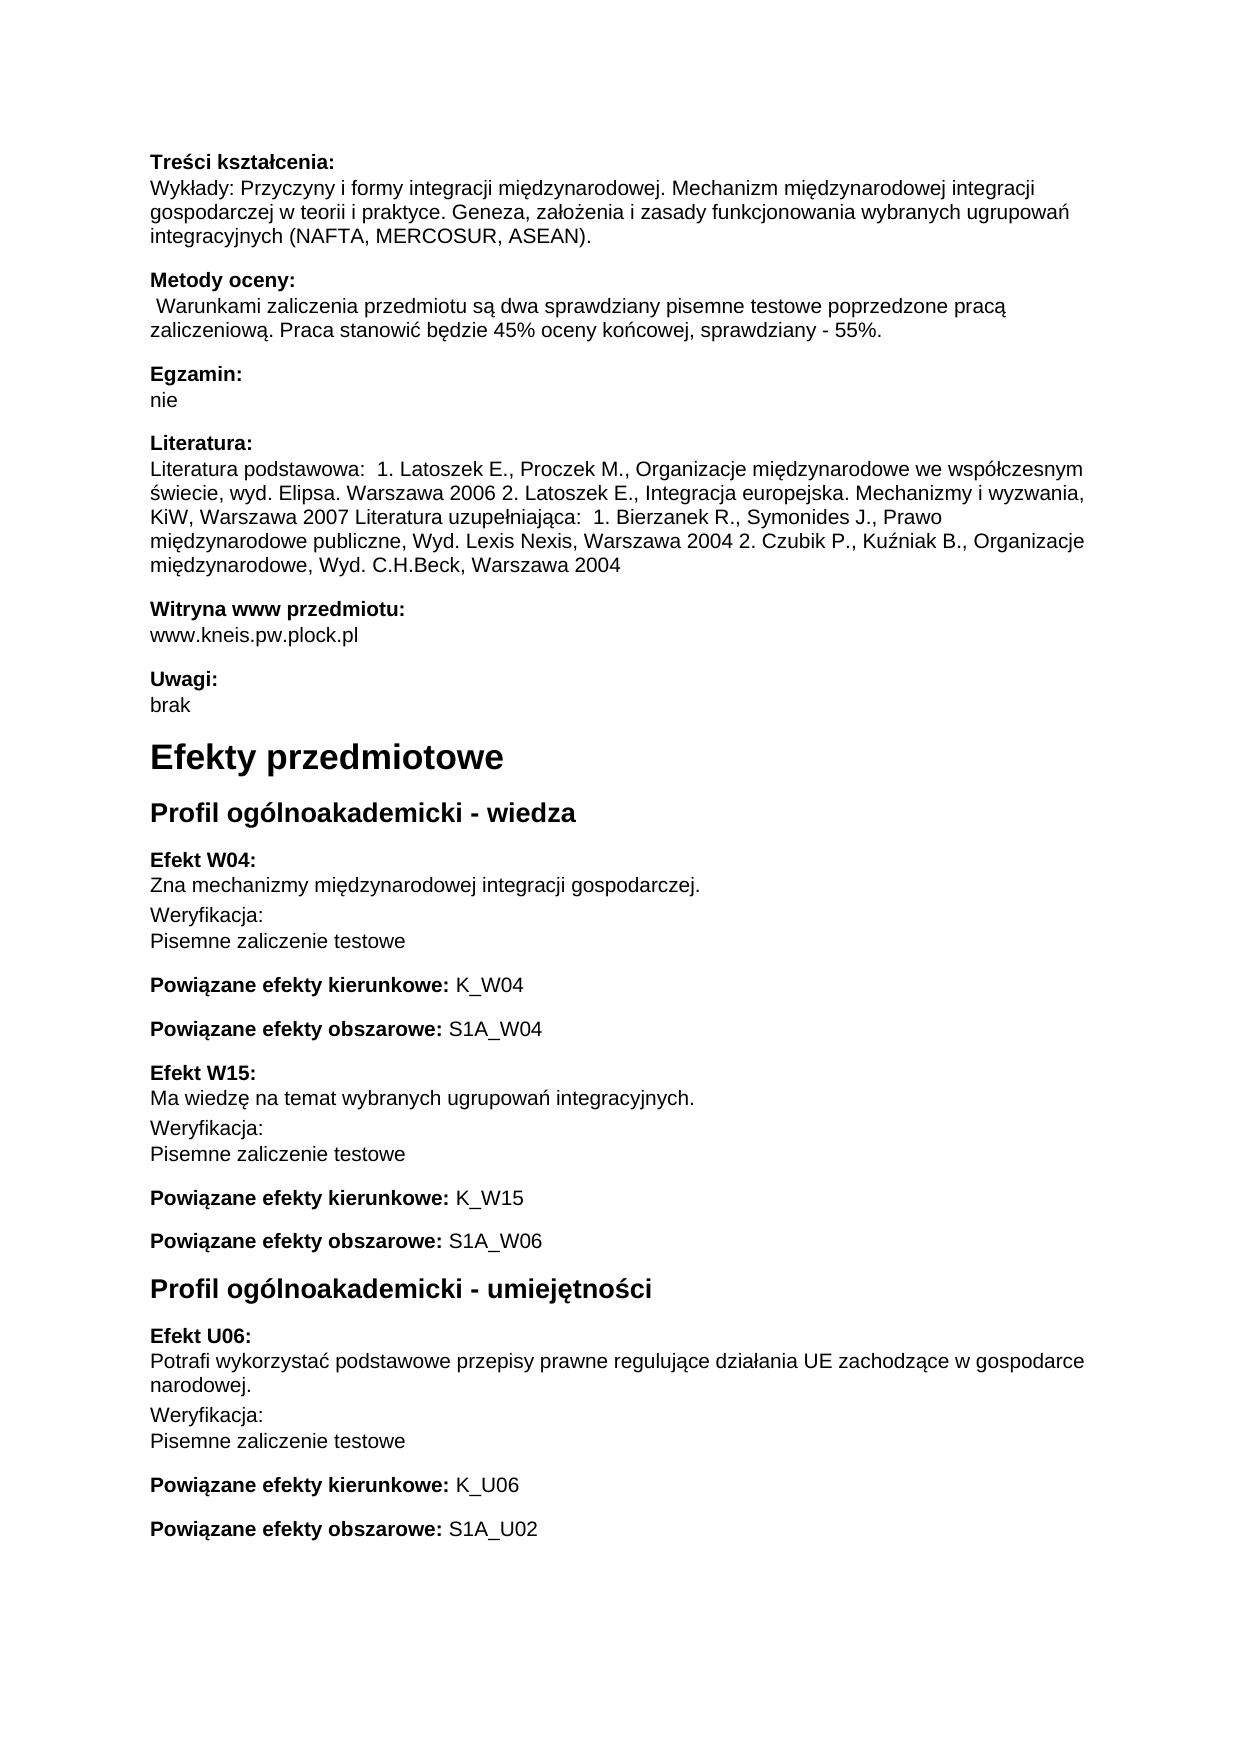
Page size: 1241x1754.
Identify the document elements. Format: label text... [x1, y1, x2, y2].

text Egzamin: [150, 361, 1090, 385]
subtitle Profil ogólnoakademicki - umiejętności [150, 1273, 1090, 1304]
text Powiązane efekty obszarowe: S1A_W06 [150, 1229, 1090, 1253]
text Weryfikacja: [150, 1116, 1090, 1140]
text Pisemne zaliczenie testowe [150, 1429, 1090, 1453]
text Metody oceny: [150, 268, 1090, 292]
text Uwagi: [150, 667, 1090, 691]
text Warunkami zaliczenia przedmiotu są dwa sprawdziany pisemne testowe poprzedzone pracą zaliczeniową. Praca stanowić będzie 45% oceny końcowej, sprawdziany - 55%. [150, 294, 1090, 342]
text brak [150, 693, 1090, 717]
subtitle Profil ogólnoakademicki - wiedza [150, 797, 1090, 828]
text Literatura podstawowa: 1. Latoszek E., Proczek M., Organizacje międzynarodowe we współczesnym świecie, wyd. Elipsa. Warszawa 2006 2. Latoszek E., Integracja europejska. Mechanizmy i wyzwania, KiW, Warszawa 2007 Literatura uzupełniająca: 1. Bierzanek R., Symonides J., Prawo międzynarodowe publiczne, Wyd. Lexis Nexis, Warszawa 2004 2. Czubik P., Kuźniak B., Organizacje międzynarodowe, Wyd. C.H.Beck, Warszawa 2004 [150, 457, 1090, 577]
subtitle Efekty przedmiotowe [150, 736, 1090, 777]
text Zna mechanizmy międzynarodowej integracji gospodarczej. [150, 873, 1090, 897]
text Witryna www przedmiotu: [150, 597, 1090, 621]
text Powiązane efekty kierunkowe: K_W04 [150, 973, 1090, 997]
text Literatura: [150, 431, 1090, 455]
text Efekt U06: [150, 1324, 1090, 1348]
text Pisemne zaliczenie testowe [150, 1142, 1090, 1166]
text Powiązane efekty kierunkowe: K_U06 [150, 1473, 1090, 1497]
text Efekt W04: [150, 848, 1090, 872]
text www.kneis.pw.plock.pl [150, 623, 1090, 647]
text Pisemne zaliczenie testowe [150, 929, 1090, 953]
text Efekt W15: [150, 1061, 1090, 1084]
text Potrafi wykorzystać podstawowe przepisy prawne regulujące działania UE zachodzące w gospodarce narodowej. [150, 1349, 1090, 1397]
text Ma wiedzę na temat wybranych ugrupowań integracyjnych. [150, 1086, 1090, 1109]
text Treści kształcenia: [150, 150, 1090, 174]
text nie [150, 387, 1090, 411]
text Powiązane efekty obszarowe: S1A_U02 [150, 1517, 1090, 1541]
text Wykłady: Przyczyny i formy integracji międzynarodowej. Mechanizm międzynarodowej integracji gospodarczej w teorii i praktyce. Geneza, założenia i zasady funkcjonowania wybranych ugrupowań integracyjnych (NAFTA, MERCOSUR, ASEAN). [150, 176, 1090, 248]
text Powiązane efekty obszarowe: S1A_W04 [150, 1017, 1090, 1041]
text Powiązane efekty kierunkowe: K_W15 [150, 1186, 1090, 1209]
text Weryfikacja: [150, 1403, 1090, 1427]
text Weryfikacja: [150, 903, 1090, 927]
